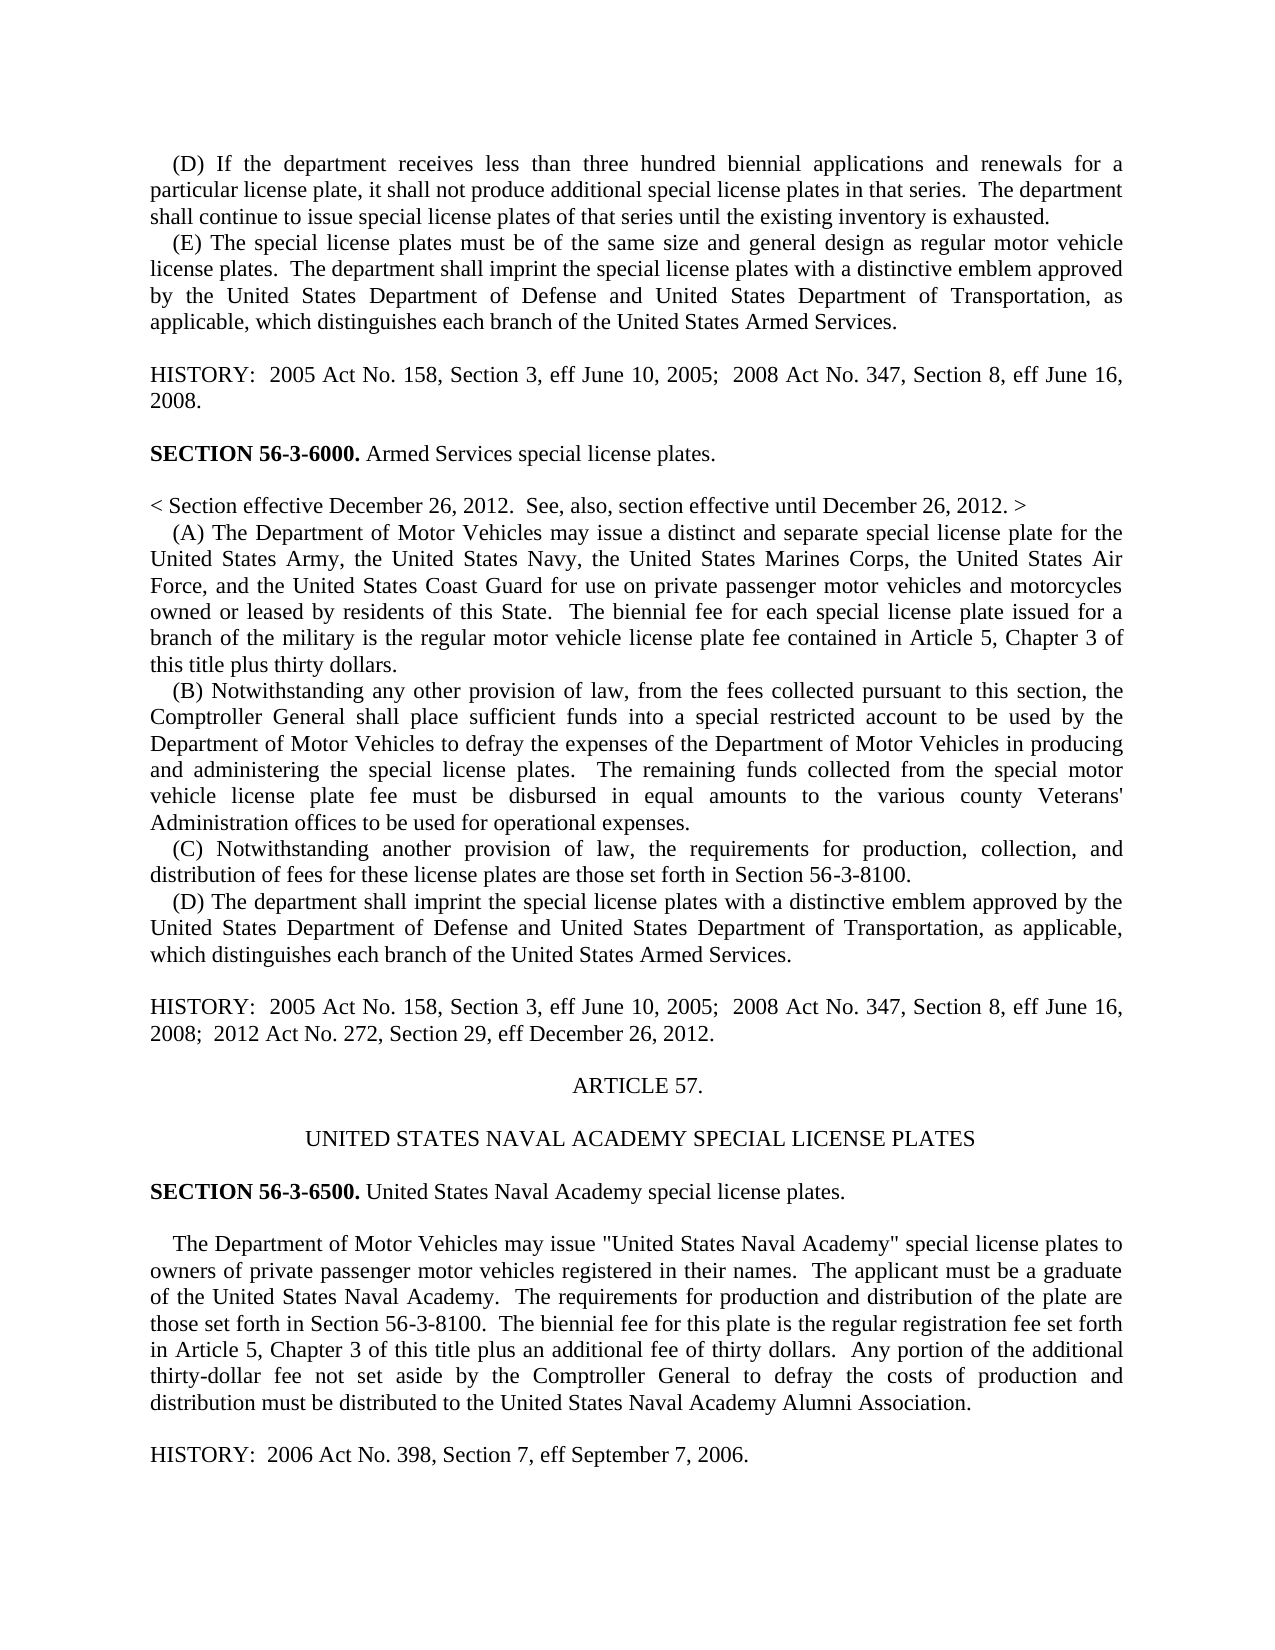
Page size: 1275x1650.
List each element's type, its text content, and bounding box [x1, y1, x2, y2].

text (D) The department shall imprint the special license plates with a distinctive emblem approved by the United States Department of Defense and United States Department of Transportation, as applicable, which distinguishes each branch of the United States Armed Services. [150, 888, 1125, 967]
text (D) If the department receives less than three hundred biennial applications and renewals for a particular license plate, it shall not produce additional special license plates in that series. The department shall continue to issue special license plates of that series until the existing inventory is exhausted. [150, 150, 1125, 229]
text HISTORY: 2005 Act No. 158, Section 3, eff June 10, 2005; 2008 Act No. 347, Section 8, eff June 16, 2008. [150, 361, 1125, 413]
text SECTION 56-3-6500. United States Naval Academy special license plates. [150, 1178, 1125, 1204]
text UNITED STATES NAVAL ACADEMY SPECIAL LICENSE PLATES [150, 1125, 1125, 1151]
text (A) The Department of Motor Vehicles may issue a distinct and separate special license plate for the United States Army, the United States Navy, the United States Marines Corps, the United States Air Force, and the United States Coast Guard for use on private passenger motor vehicles and motorcycles owned or leased by residents of this State. The biennial fee for each special license plate issued for a branch of the military is the regular motor vehicle license plate fee contained in Article 5, Chapter 3 of this title plus thirty dollars. [150, 519, 1125, 677]
text HISTORY: 2006 Act No. 398, Section 7, eff September 7, 2006. [150, 1441, 1125, 1468]
text ARTICLE 57. [150, 1072, 1125, 1099]
text HISTORY: 2005 Act No. 158, Section 3, eff June 10, 2005; 2008 Act No. 347, Section 8, eff June 16, 2008; 2012 Act No. 272, Section 29, eff December 26, 2012. [150, 993, 1125, 1046]
text SECTION 56-3-6000. Armed Services special license plates. [150, 440, 1125, 466]
text (C) Notwithstanding another provision of law, the requirements for production, collection, and distribution of fees for these license plates are those set forth in Section 56-3-8100. [150, 835, 1125, 888]
text The Department of Motor Vehicles may issue "United States Naval Academy" special license plates to owners of private passenger motor vehicles registered in their names. The applicant must be a graduate of the United States Naval Academy. The requirements for production and distribution of the plate are those set forth in Section 56-3-8100. The biennial fee for this plate is the regular registration fee set forth in Article 5, Chapter 3 of this title plus an additional fee of thirty dollars. Any portion of the additional thirty-dollar fee not set aside by the Comptroller General to defray the costs of production and distribution must be distributed to the United States Naval Academy Alumni Association. [150, 1231, 1125, 1415]
text < Section effective December 26, 2012. See, also, section effective until December 26, 2012. > [150, 493, 1125, 519]
text (B) Notwithstanding any other provision of law, from the fees collected pursuant to this section, the Comptroller General shall place sufficient funds into a special restricted account to be used by the Department of Motor Vehicles to defray the expenses of the Department of Motor Vehicles in producing and administering the special license plates. The remaining funds collected from the special motor vehicle license plate fee must be disbursed in equal amounts to the various county Veterans' Administration offices to be used for operational expenses. [150, 677, 1125, 835]
text (E) The special license plates must be of the same size and general design as regular motor vehicle license plates. The department shall imprint the special license plates with a distinctive emblem approved by the United States Department of Defense and United States Department of Transportation, as applicable, which distinguishes each branch of the United States Armed Services. [150, 229, 1125, 334]
